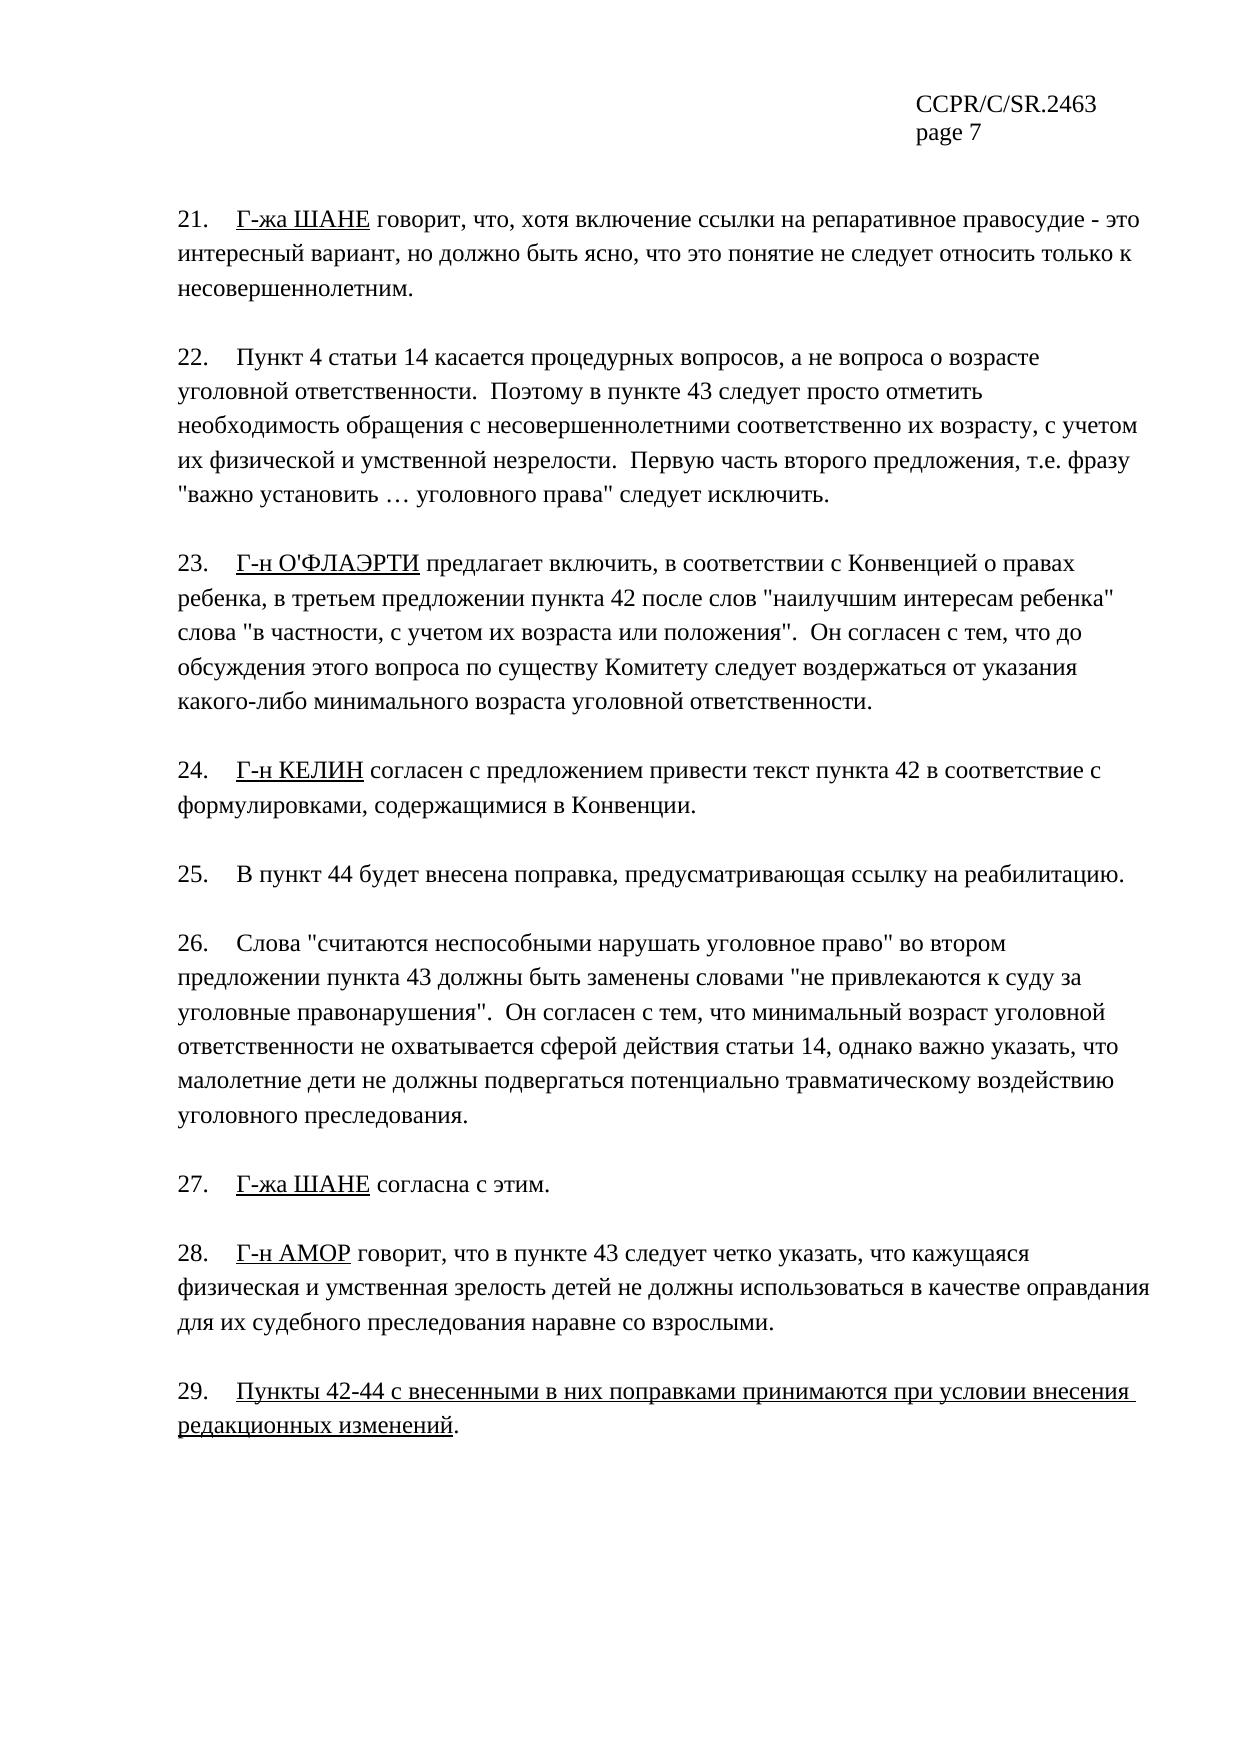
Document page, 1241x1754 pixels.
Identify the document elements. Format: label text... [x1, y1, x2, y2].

text 24. Г-н КЕЛИН согласен с предложением привести текст пункта 42 в соответствие с формулировками, содержащимися в Конвенции. [177, 755, 1152, 818]
text 23. Г-н О'ФЛАЭРТИ предлагает включить, в соответствии с Конвенцией о правах ребенка, в третьем предложении пункта 42 после слов "наилучшим интересам ребенка" слова "в частности, с учетом их возраста или положения". Он согласен с тем, что до обсуждения этого вопроса по существу Комитету следует воздержаться от указания какого-либо минимального возраста уголовной ответственности. [177, 548, 1152, 715]
text 25. В пункт 44 будет внесена поправка, предусматривающая ссылку на реабилитацию. [177, 859, 1152, 887]
text 29. Пункты 42-44 с внесенными в них поправками принимаются при условии внесения редакционных изменений. [177, 1376, 1152, 1439]
text 22. Пункт 4 статьи 14 касается процедурных вопросов, а не вопроса о возрасте уголовной ответственности. Поэтому в пункте 43 следует просто отметить необходимость обращения с несовершеннолетними соответственно их возрасту, с учетом их физической и умственной незрелости. Первую часть второго предложения, т.е. фразу "важно установить … уголовного права" следует исключить. [177, 342, 1152, 508]
text 21. Г-жа ШАНЕ говорит, что, хотя включение ссылки на репаративное правосудие - это интересный вариант, но должно быть ясно, что это понятие не следует относить только к несовершеннолетним. [177, 204, 1152, 301]
text 26. Слова "считаются неспособными нарушать уголовное право" во втором предложении пункта 43 должны быть заменены словами "не привлекаются к суду за уголовные правонарушения". Он согласен с тем, что минимальный возраст уголовной ответственности не охватывается сферой действия статьи 14, однако важно указать, что малолетние дети не должны подвергаться потенциально травматическому воздействию уголовного преследования. [177, 928, 1152, 1129]
text 27. Г-жа ШАНЕ согласна с этим. [177, 1169, 1152, 1198]
text 28. Г-н АМОР говорит, что в пункте 43 следует четко указать, что кажущаяся физическая и умственная зрелость детей не должны использоваться в качестве оправдания для их судебного преследования наравне со взрослыми. [177, 1238, 1152, 1336]
